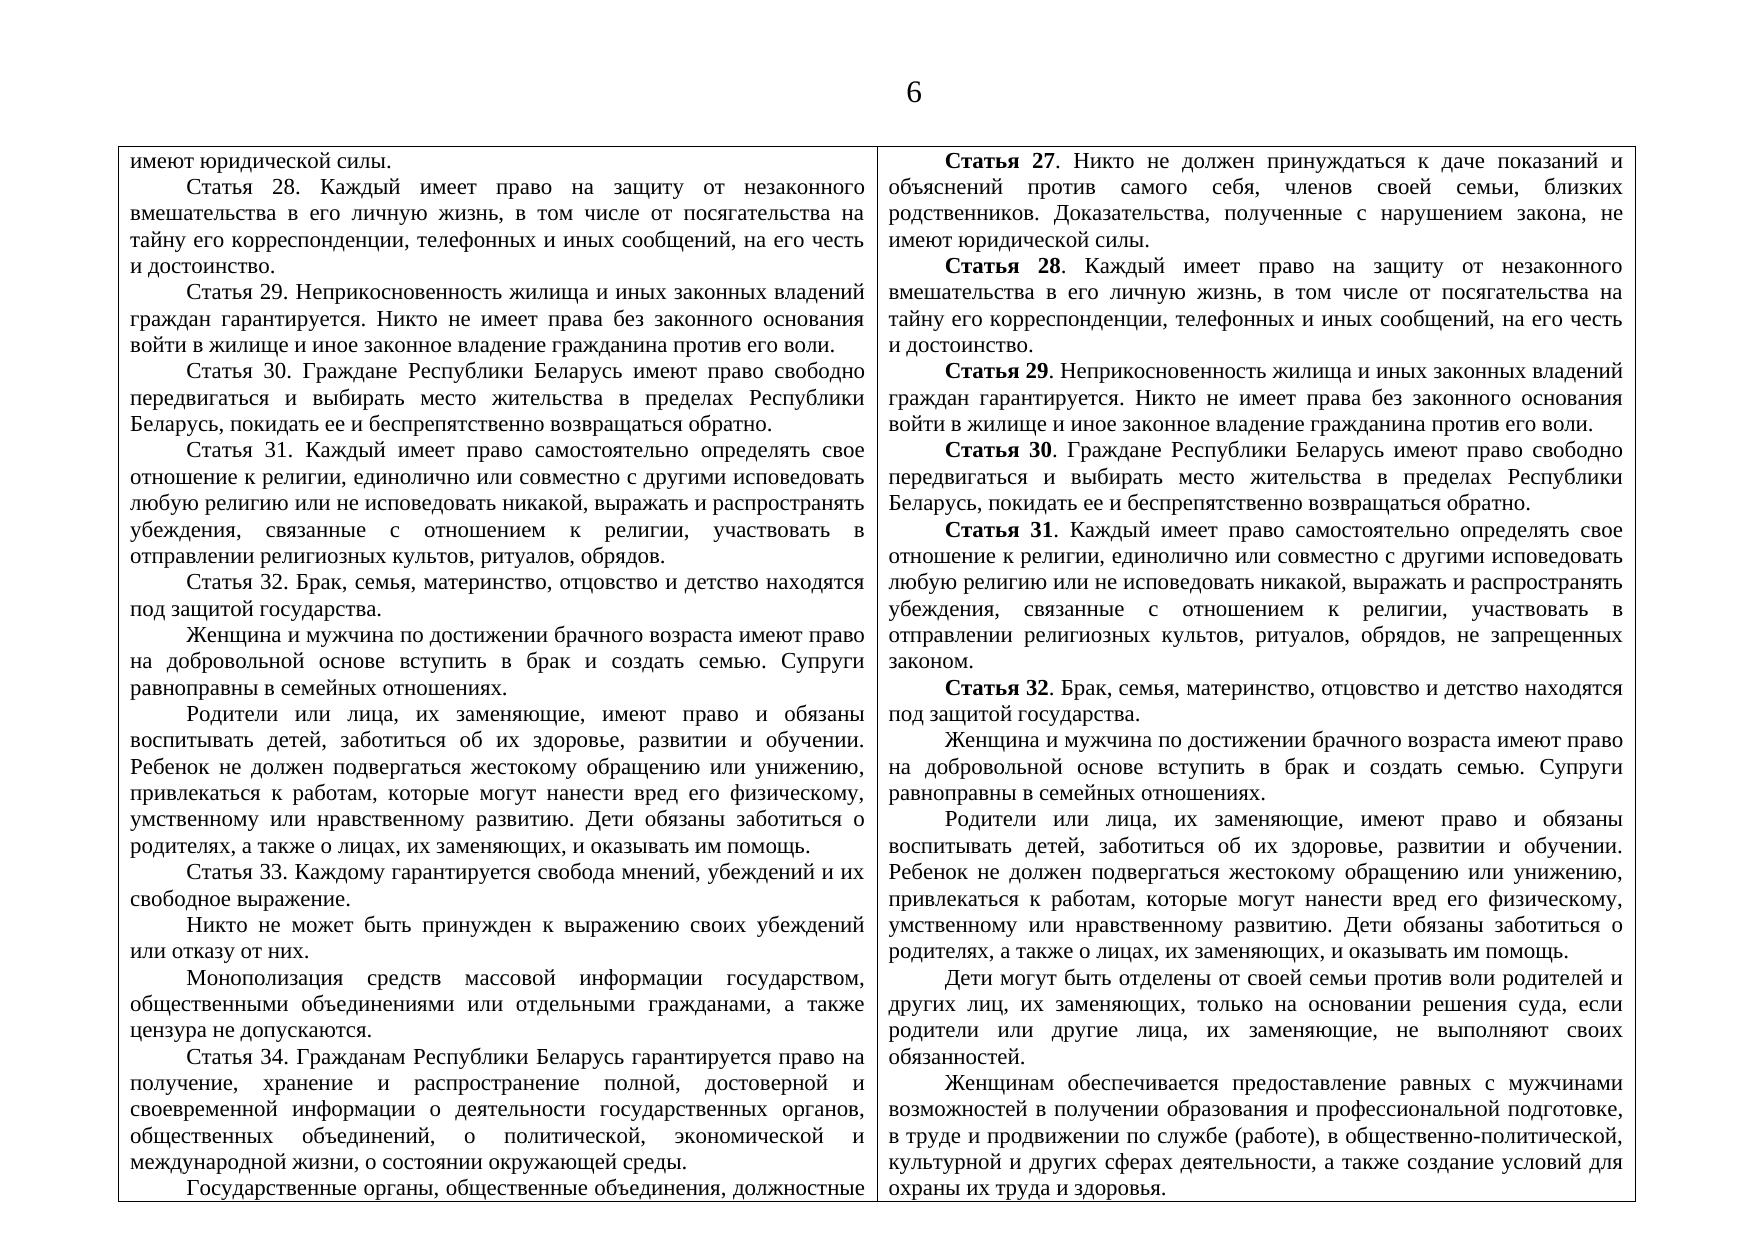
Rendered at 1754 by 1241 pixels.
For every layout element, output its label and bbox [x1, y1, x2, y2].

table_cell [119, 147, 877, 1201]
table_cell [878, 147, 1635, 1201]
